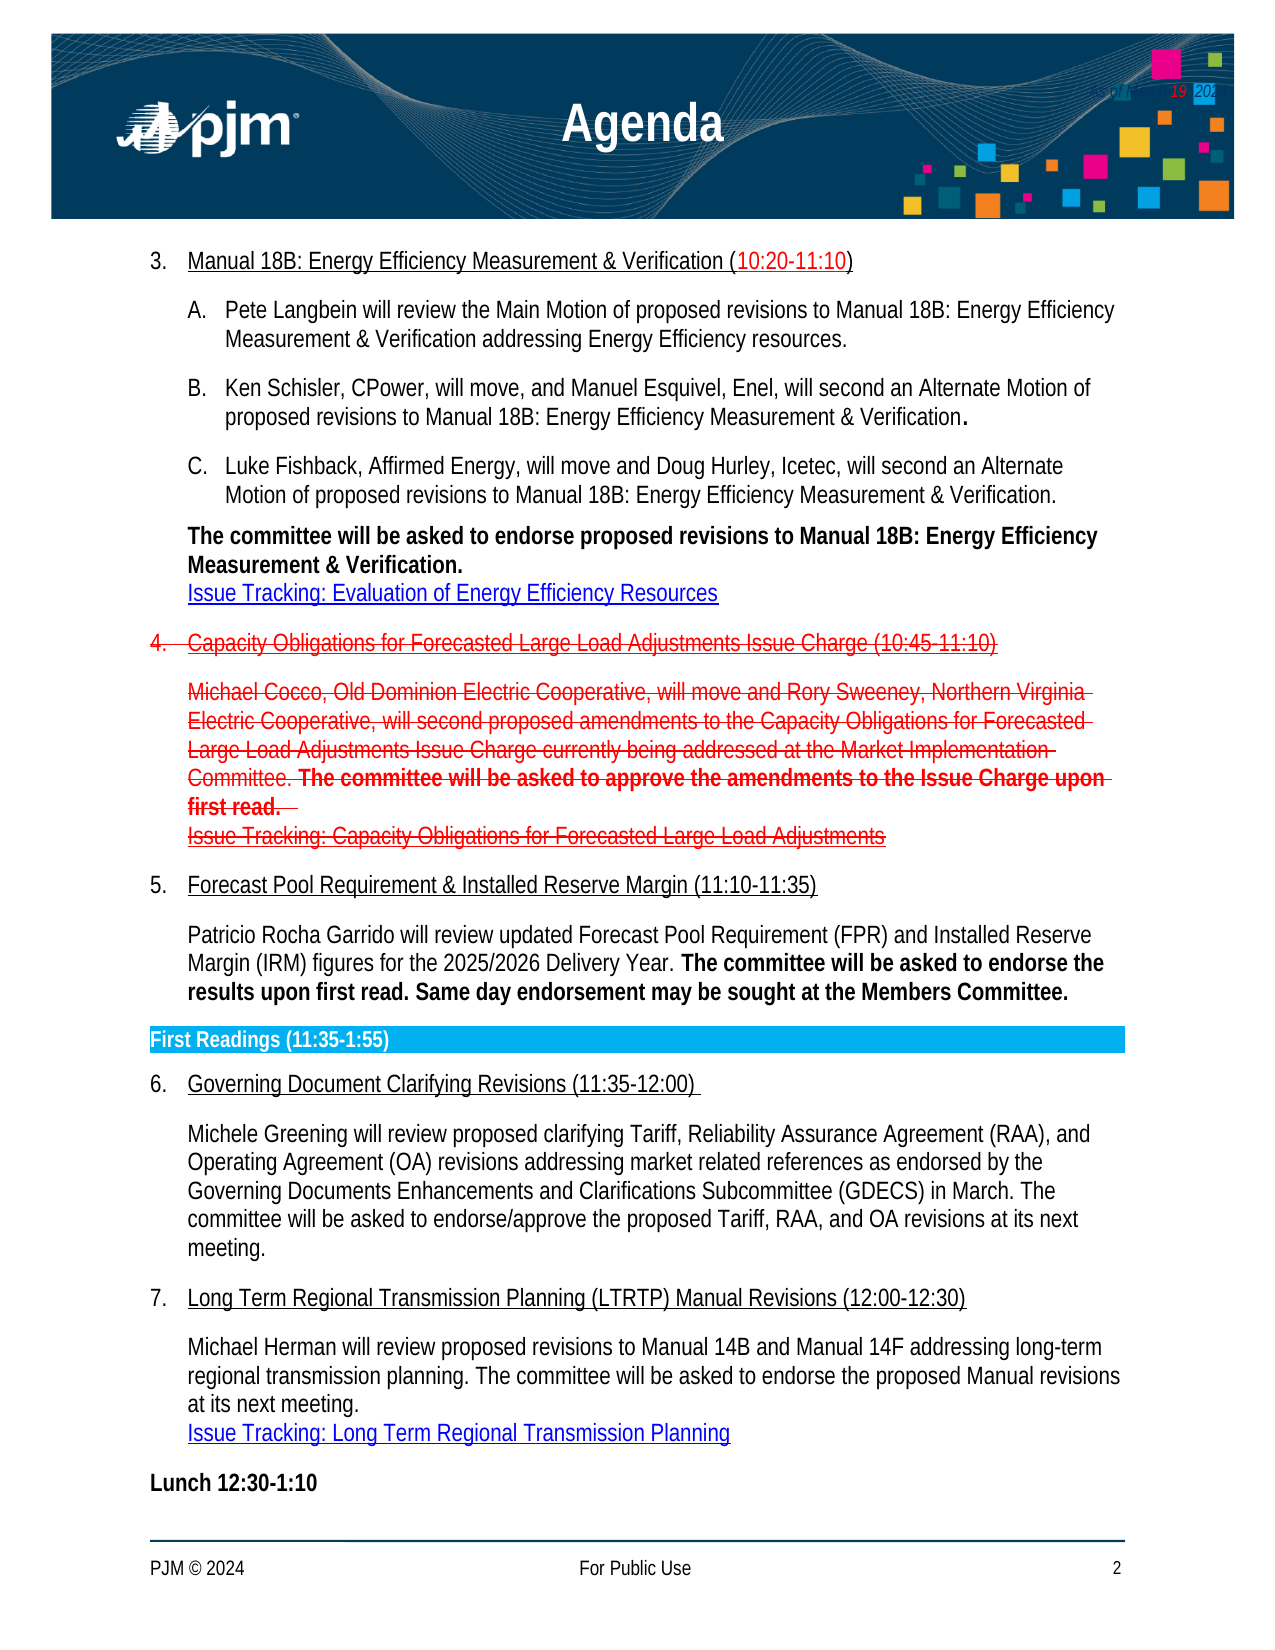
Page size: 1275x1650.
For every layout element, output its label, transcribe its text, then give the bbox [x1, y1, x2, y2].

subtitle Governing Document Clarifying Revisions (11:35-12:00) [150, 1069, 1125, 1098]
subtitle The committee will be asked to endorse proposed revisions to Manual 18B: Energy Efficiency Measurement & Verification. [187, 521, 1125, 578]
subtitle First Readings (11:35-1:55) [150, 1026, 1125, 1053]
list Capacity Obligations for Forecasted Large Load Adjustments Issue Charge (10:45-11:10) [150, 628, 1125, 657]
list Forecast Pool Requirement & Installed Reserve Margin (11:10-11:35) [150, 870, 1125, 899]
subtitle Manual 18B: Energy Efficiency Measurement & Verification (10:20-11:10) [150, 246, 1125, 274]
subtitle Pete Langbein will review the Main Motion of proposed revisions to Manual 18B: Energy Efficiency Measurement & Verification addressing Energy Efficiency resources. [187, 295, 1125, 352]
subtitle Issue Tracking: Capacity Obligations for Forecasted Large Load Adjustments [187, 821, 1125, 849]
subtitle Michael Herman will review proposed revisions to Manual 14B and Manual 14F addressing long-term regional transmission planning. The committee will be asked to endorse the proposed Manual revisions at its next meeting. [187, 1332, 1125, 1418]
subtitle Michele Greening will review proposed clarifying Tariff, Reliability Assurance Agreement (RAA), and Operating Agreement (OA) revisions addressing market related references as endorsed by the Governing Documents Enhancements and Clarifications Subcommittee (GDECS) in March. The committee will be asked to endorse/approve the proposed Tariff, RAA, and OA revisions at its next meeting. [187, 1118, 1125, 1262]
subtitle Patricio Rocha Garrido will review updated Forecast Pool Requirement (FPR) and Installed Reserve Margin (IRM) figures for the 2025/2026 Delivery Year. The committee will be asked to endorse the results upon first read. Same day endorsement may be sought at the Members Committee. [187, 919, 1125, 1006]
subtitle Issue Tracking: Long Term Regional Transmission Planning [187, 1418, 1125, 1447]
subtitle Lunch 12:30-1:10 [150, 1467, 1125, 1496]
subtitle Long Term Regional Transmission Planning (LTRTP) Manual Revisions (12:00-12:30) [150, 1283, 1125, 1311]
subtitle Luke Fishback, Affirmed Energy, will move and Doug Hurley, Icetec, will second an Alternate Motion of proposed revisions to Manual 18B: Energy Efficiency Measurement & Verification. [187, 451, 1125, 509]
subtitle Issue Tracking: Evaluation of Energy Efficiency Resources [187, 578, 1125, 607]
picture [51, 32, 1235, 219]
subtitle Michael Cocco, Old Dominion Electric Cooperative, will move and Rory Sweeney, Northern Virginia Electric Cooperative, will second proposed amendments to the Capacity Obligations for Forecasted Large Load Adjustments Issue Charge currently being addressed at the Market Implementation Committee. The committee will be asked to approve the amendments to the Issue Charge upon first read. [187, 677, 1125, 821]
subtitle Ken Schisler, CPower, will move, and Manuel Esquivel, Enel, will second an Alternate Motion of proposed revisions to Manual 18B: Energy Efficiency Measurement & Verification. [187, 373, 1125, 431]
